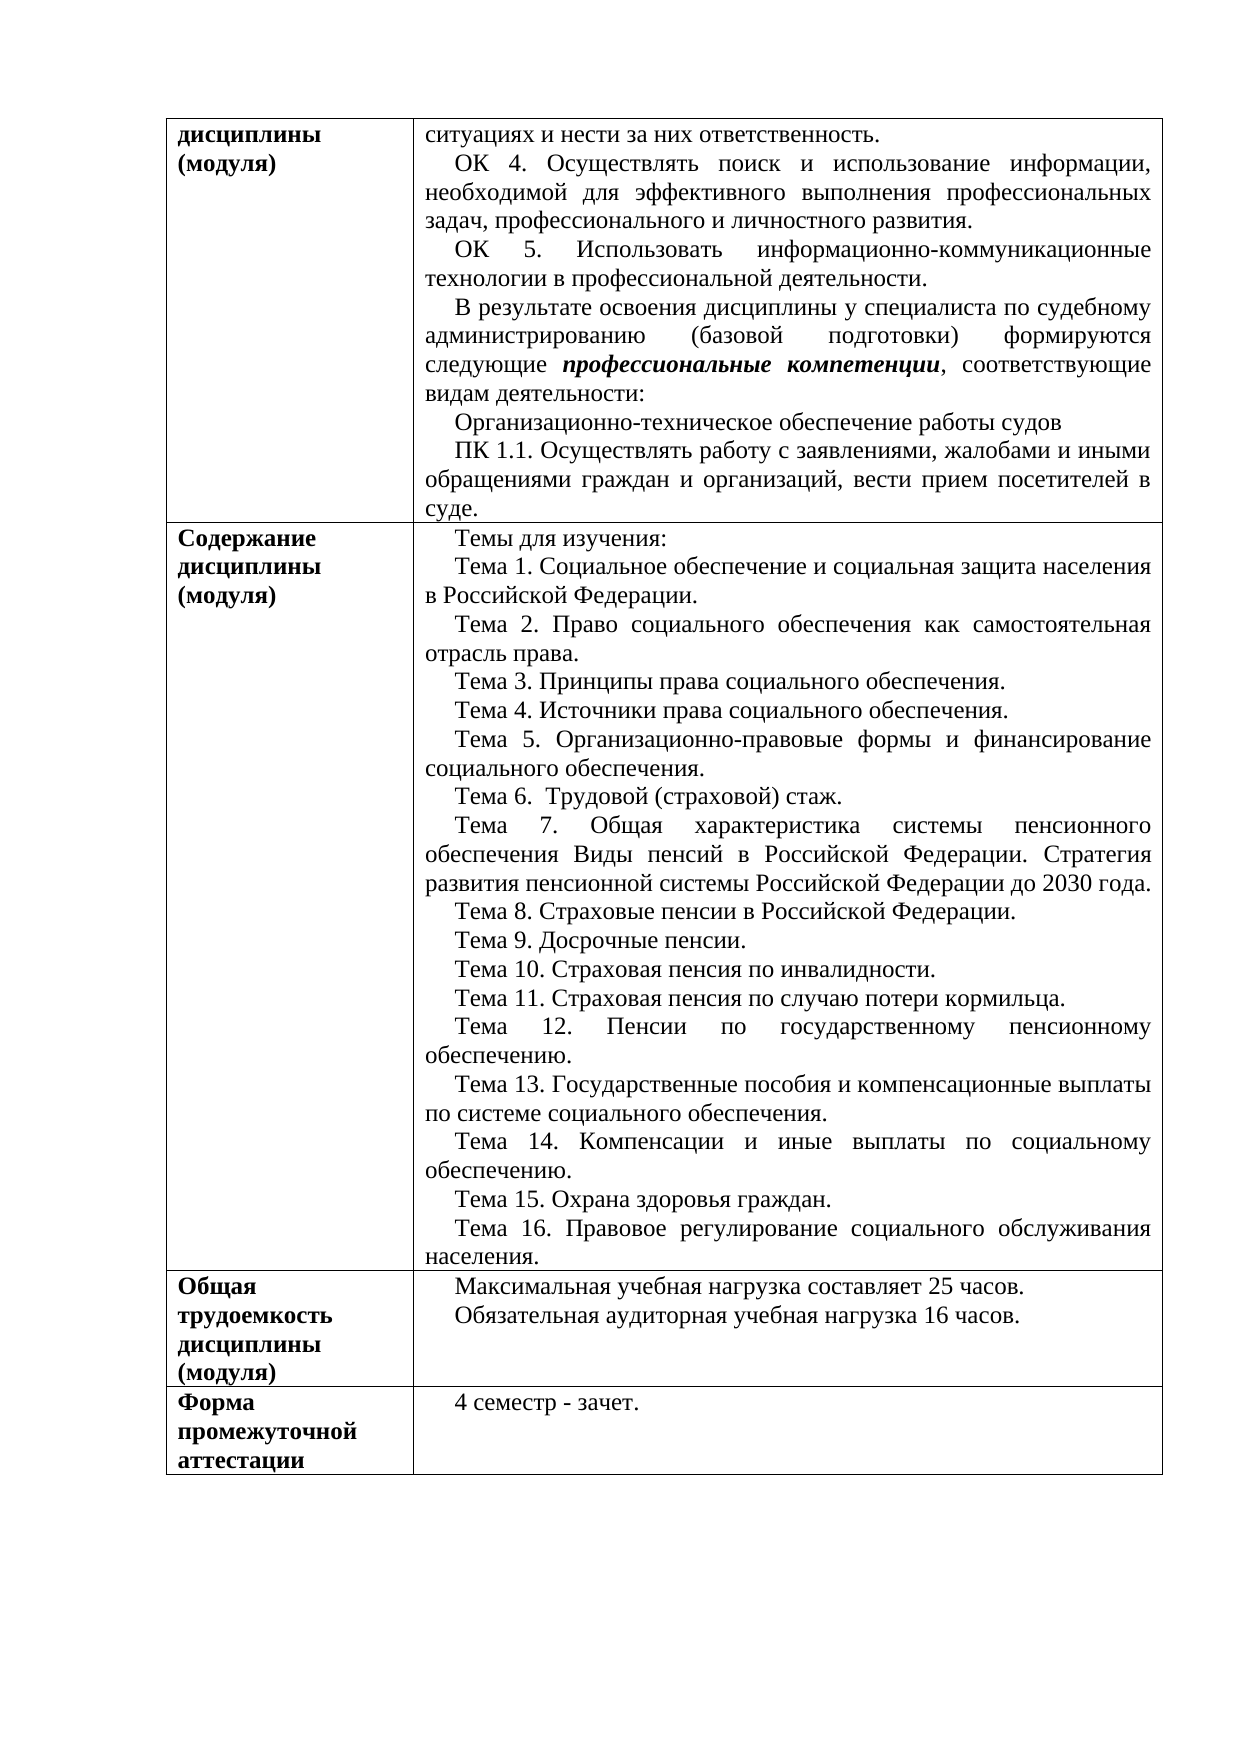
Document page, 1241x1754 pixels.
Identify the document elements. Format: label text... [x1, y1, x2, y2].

table_cell 4 семестр - зачет. [414, 1387, 1162, 1473]
table_cell Максимальная учебная нагрузка составляет 25 часов. Обязательная аудиторная учебная нагрузка 16 часов. [414, 1271, 1162, 1386]
table_cell Содержание дисциплины (модуля) [167, 523, 413, 1270]
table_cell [167, 119, 413, 522]
table_cell Форма промежуточной аттестации [167, 1387, 413, 1473]
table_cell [414, 119, 1162, 522]
table_cell Темы для изучения: Тема 1. Социальное обеспечение и социальная защита населения в Российской Федерации. Тема 2. Право социального обеспечения как самостоятельная отрасль права. Тема 3. Принципы права социального обеспечения. Тема 4. Источники права социального обеспечения. Тема 5. Организационно-правовые формы и финансирование социального обеспечения. Тема 6. Трудовой (страховой) стаж. Тема 7. Общая характеристика системы пенсионного обеспечения Виды пенсий в Российской Федерации. Стратегия развития пенсионной системы Российской Федерации до 2030 года. Тема 8. Страховые пенсии в Российской Федерации. Тема 9. Досрочные пенсии. Тема 10. Страховая пенсия по инвалидности. Тема 11. Страховая пенсия по случаю потери кормильца. Тема 12. Пенсии по государственному пенсионному обеспечению. Тема 13. Государственные пособия и компенсационные выплаты по системе социального обеспечения. Тема 14. Компенсации и иные выплаты по социальному обеспечению. Тема 15. Охрана здоровья граждан. Тема 16. Правовое регулирование социального обслуживания населения. [414, 523, 1162, 1270]
table_cell Общая трудоемкость дисциплины (модуля) [167, 1271, 413, 1386]
